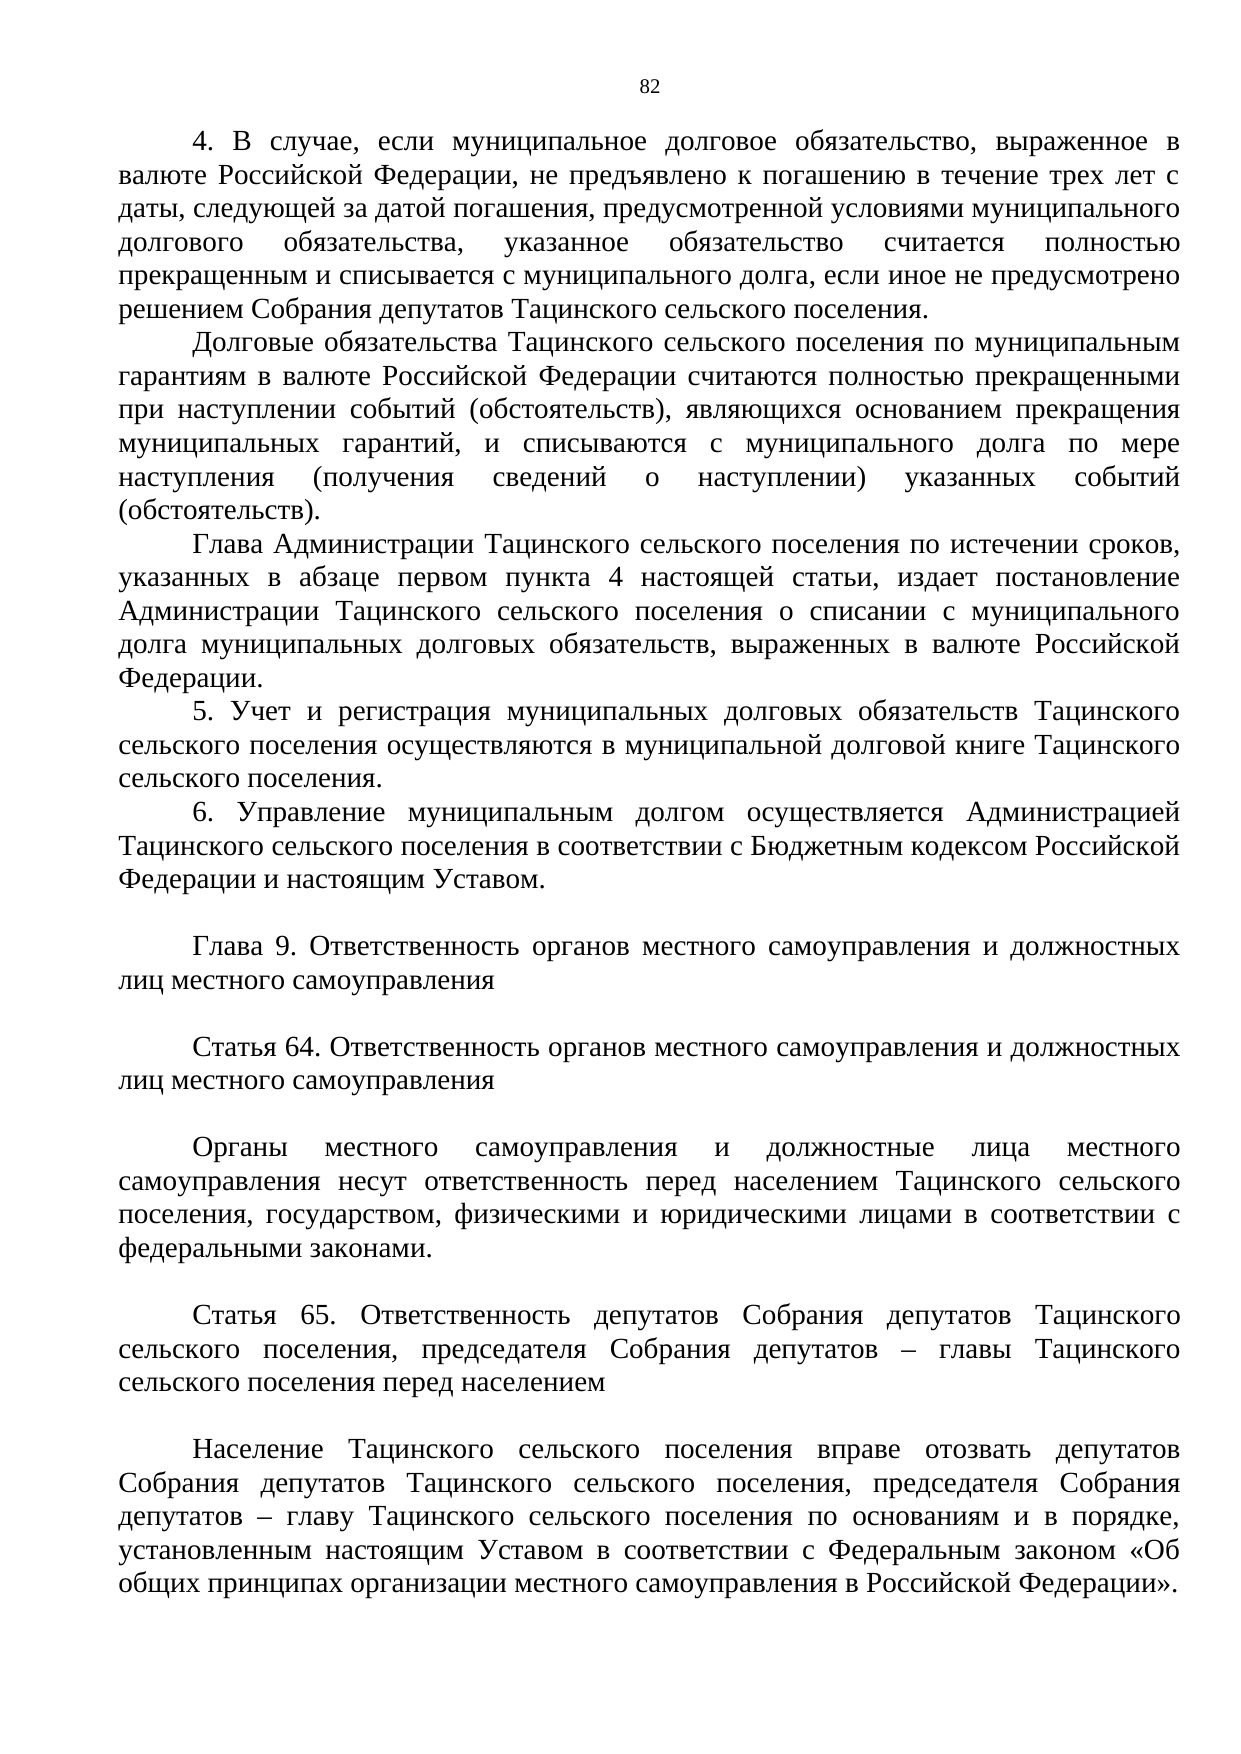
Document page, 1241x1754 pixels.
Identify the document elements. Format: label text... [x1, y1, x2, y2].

text Глава 9. Ответственность органов местного самоуправления и должностных лиц местного самоуправления [118, 928, 1181, 995]
text 5. Учет и регистрация муниципальных долговых обязательств Тацинского сельского поселения осуществляются в муниципальной долговой книге Тацинского сельского поселения. [118, 693, 1181, 794]
text Население Тацинского сельского поселения вправе отозвать депутатов Собрания депутатов Тацинского сельского поселения, председателя Собрания депутатов – главу Тацинского сельского поселения по основаниям и в порядке, установленным настоящим Уставом в соответствии с Федеральным законом «Об общих принципах организации местного самоуправления в Российской Федерации». [118, 1431, 1181, 1599]
text Глава Администрации Тацинского сельского поселения по истечении сроков, указанных в абзаце первом пункта 4 настоящей статьи, издает постановление Администрации Тацинского сельского поселения о списании с муниципального долга муниципальных долговых обязательств, выраженных в валюте Российской Федерации. [118, 526, 1181, 693]
text Долговые обязательства Тацинского сельского поселения по муниципальным гарантиям в валюте Российской Федерации считаются полностью прекращенными при наступлении событий (обстоятельств), являющихся основанием прекращения муниципальных гарантий, и списываются с муниципального долга по мере наступления (получения сведений о наступлении) указанных событий (обстоятельств). [118, 324, 1181, 526]
text Статья 65. Ответственность депутатов Собрания депутатов Тацинского сельского поселения, председателя Собрания депутатов – главы Тацинского сельского поселения перед населением [118, 1297, 1181, 1398]
text Органы местного самоуправления и должностные лица местного самоуправления несут ответственность перед населением Тацинского сельского поселения, государством, физическими и юридическими лицами в соответствии с федеральными законами. [118, 1129, 1181, 1264]
text 4. В случае, если муниципальное долговое обязательство, выраженное в валюте Российской Федерации, не предъявлено к погашению в течение трех лет с даты, следующей за датой погашения, предусмотренной условиями муниципального долгового обязательства, указанное обязательство считается полностью прекращенным и списывается с муниципального долга, если иное не предусмотрено решением Собрания депутатов Тацинского сельского поселения. [118, 123, 1181, 324]
text 6. Управление муниципальным долгом осуществляется Администрацией Тацинского сельского поселения в соответствии с Бюджетным кодексом Российской Федерации и настоящим Уставом. [118, 794, 1181, 895]
text Статья 64. Ответственность органов местного самоуправления и должностных лиц местного самоуправления [118, 1029, 1181, 1096]
